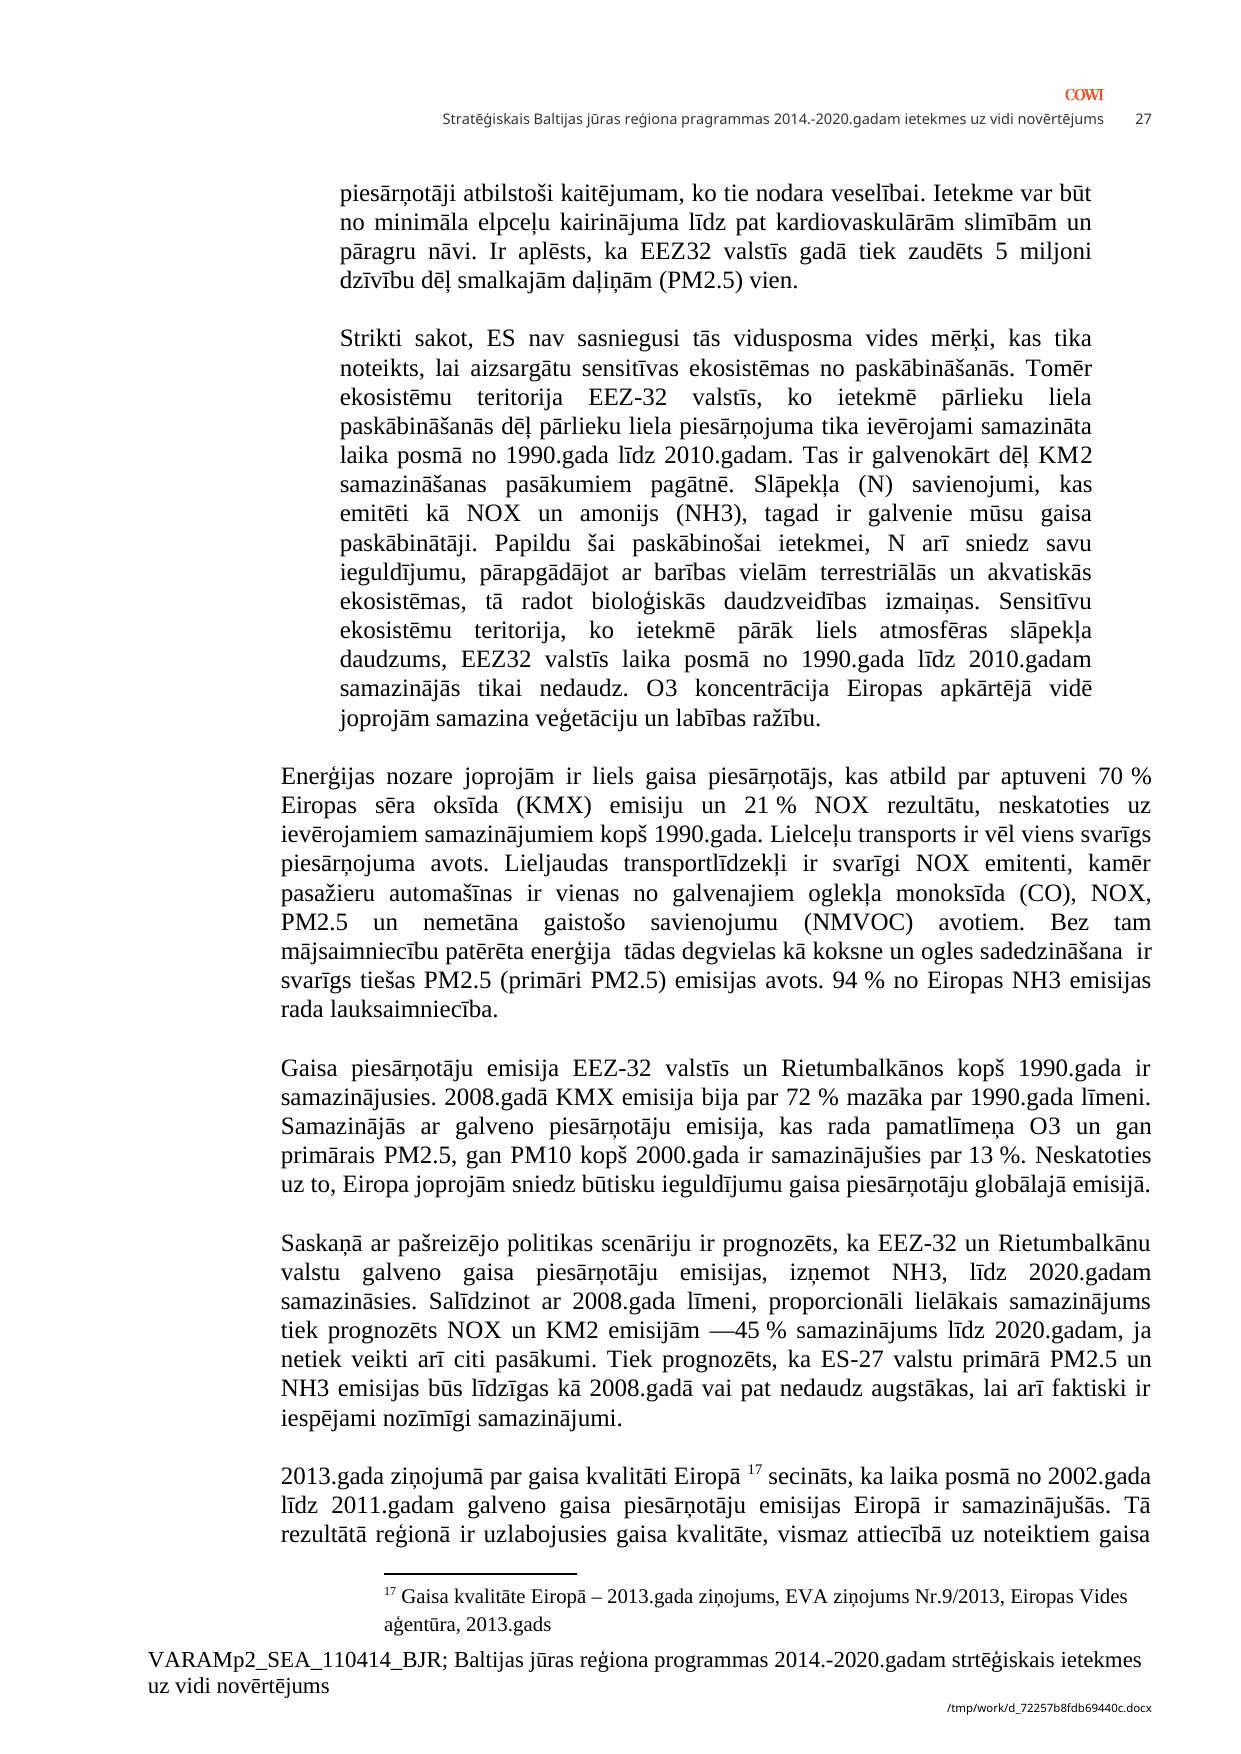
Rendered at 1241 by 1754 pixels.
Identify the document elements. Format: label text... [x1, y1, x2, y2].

text Strikti sakot, ES nav sasniegusi tās vidusposma vides mērķi, kas tika noteikts, lai aizsargātu sensitīvas ekosistēmas no paskābināšanās. Tomēr ekosistēmu teritorija EEZ-32 valstīs, ko ietekmē pārlieku liela paskābināšanās dēļ pārlieku liela piesārņojuma tika ievērojami samazināta laika posmā no 1990.gada līdz 2010.gadam. Tas ir galvenokārt dēļ KM2 samazināšanas pasākumiem pagātnē. Slāpekļa (N) savienojumi, kas emitēti kā NOX un amonijs (NH3), tagad ir galvenie mūsu gaisa paskābinātāji. Papildu šai paskābinošai ietekmei, N arī sniedz savu ieguldījumu, pārapgādājot ar barības vielām terrestriālās un akvatiskās ekosistēmas, tā radot bioloģiskās daudzveidības izmaiņas. Sensitīvu ekosistēmu teritorija, ko ietekmē pārāk liels atmosfēras slāpekļa daudzums, EEZ32 valstīs laika posmā no 1990.gada līdz 2010.gadam samazinājās tikai nedaudz. O3 koncentrācija Eiropas apkārtējā vidē joprojām samazina veģetāciju un labības ražību. [339, 323, 1093, 731]
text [339, 177, 1093, 294]
text Enerģijas nozare joprojām ir liels gaisa piesārņotājs, kas atbild par aptuveni 70 % Eiropas sēra oksīda (KMX) emisiju un 21 % NOX rezultātu, neskatoties uz ievērojamiem samazinājumiem kopš 1990.gada. Lielceļu transports ir vēl viens svarīgs piesārņojuma avots. Lieljaudas transportlīdzekļi ir svarīgi NOX emitenti, kamēr pasažieru automašīnas ir vienas no galvenajiem oglekļa monoksīda (CO), NOX, PM2.5 un nemetāna gaistošo savienojumu (NMVOC) avotiem. Bez tam mājsaimniecību patērēta enerģija tādas degvielas kā koksne un ogles sadedzināšana ir svarīgs tiešas PM2.5 (primāri PM2.5) emisijas avots. 94 % no Eiropas NH3 emisijas rada lauksaimniecība. [281, 761, 1152, 1023]
text Saskaņā ar pašreizējo politikas scenāriju ir prognozēts, ka EEZ-32 un Rietumbalkānu valstu galveno gaisa piesārņotāju emisijas, izņemot NH3, līdz 2020.gadam samazināsies. Salīdzinot ar 2008.gada līmeni, proporcionāli lielākais samazinājums tiek prognozēts NOX un KM2 emisijām —45 % samazinājums līdz 2020.gadam, ja netiek veikti arī citi pasākumi. Tiek prognozēts, ka ES-27 valstu primārā PM2.5 un NH3 emisijas būs līdzīgas kā 2008.gadā vai pat nedaudz augstākas, lai arī faktiski ir iespējami nozīmīgi samazinājumi. [281, 1227, 1152, 1431]
text Gaisa piesārņotāju emisija EEZ-32 valstīs un Rietumbalkānos kopš 1990.gada ir samazinājusies. 2008.gadā KMX emisija bija par 72 % mazāka par 1990.gada līmeni. Samazinājās ar galveno piesārņotāju emisija, kas rada pamatlīmeņa O3 un gan primārais PM2.5, gan PM10 kopš 2000.gada ir samazinājušies par 13 %. Neskatoties uz to, Eiropa joprojām sniedz būtisku ieguldījumu gaisa piesārņotāju globālajā emisijā. [281, 1052, 1152, 1198]
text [281, 1461, 1152, 1548]
